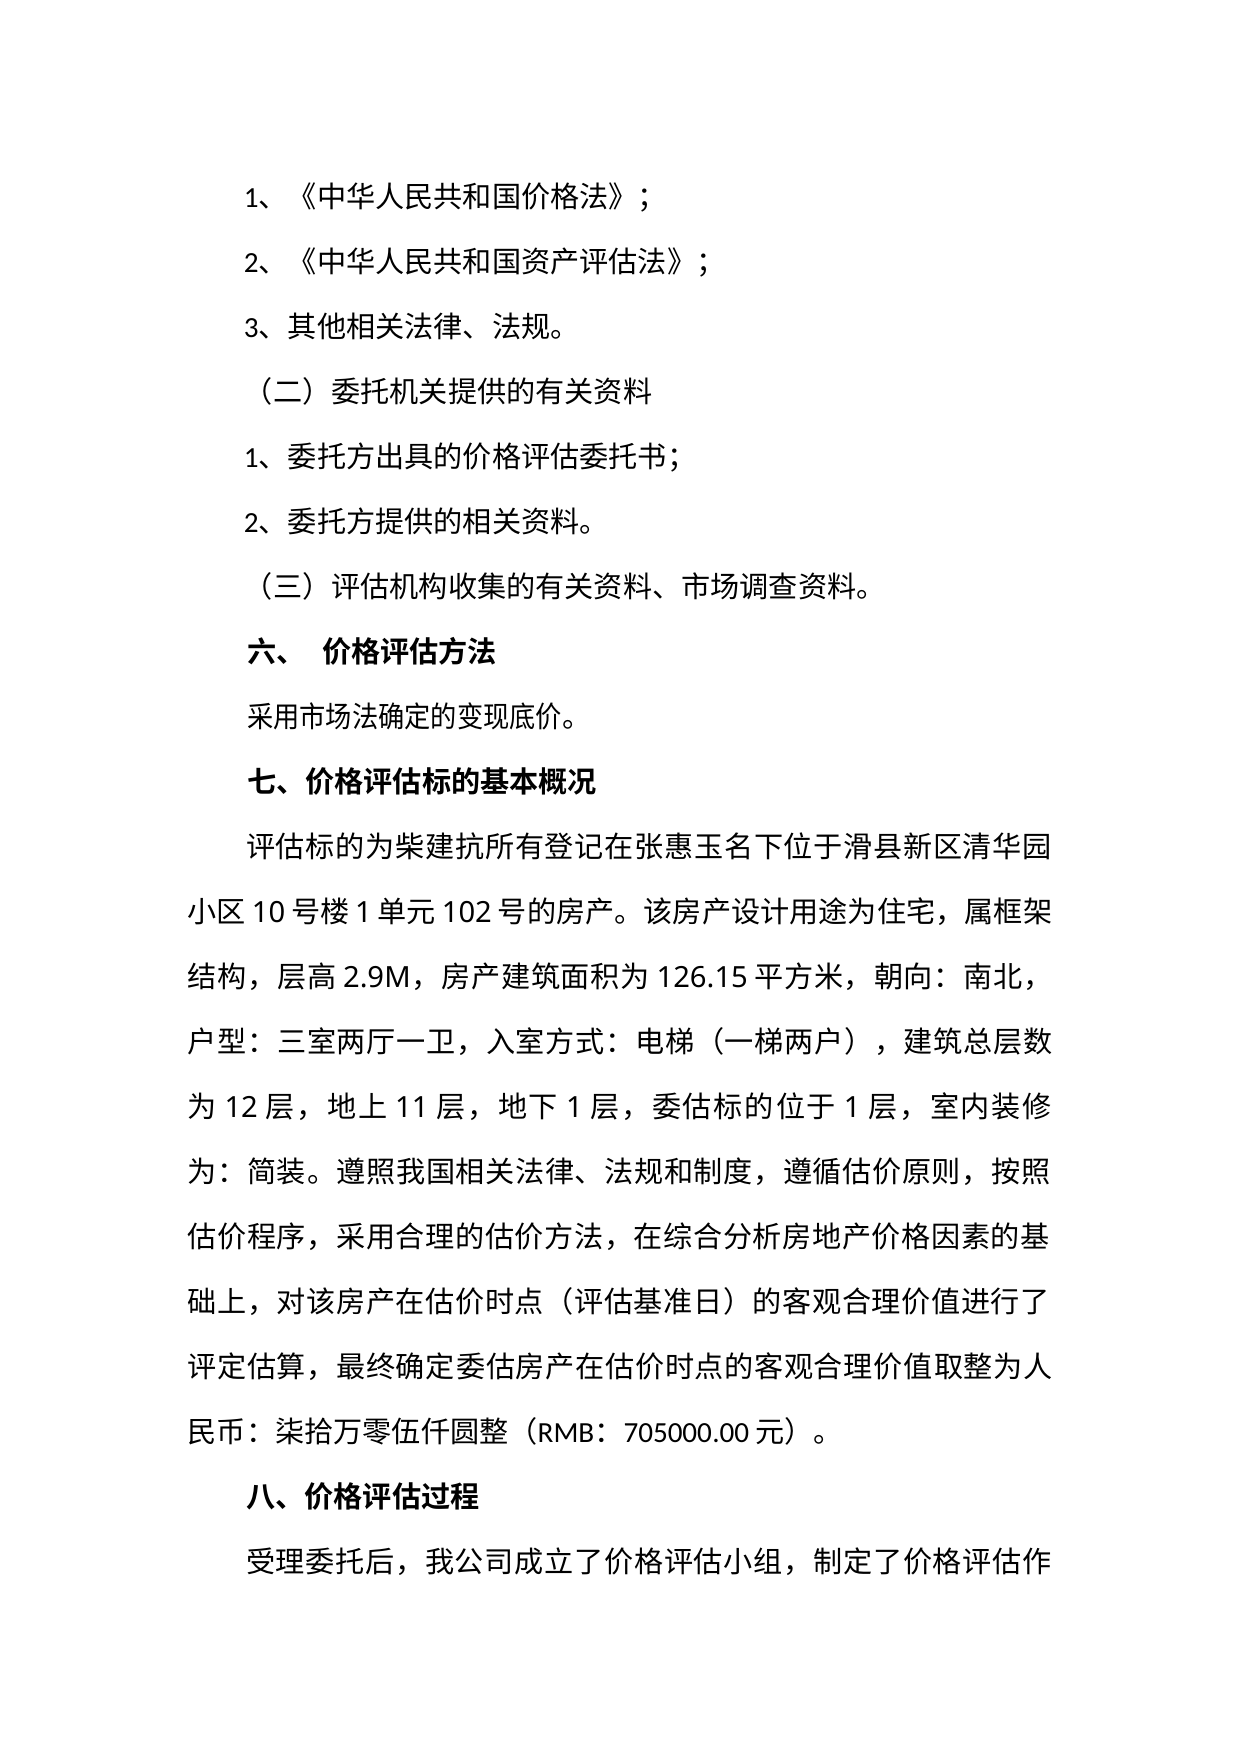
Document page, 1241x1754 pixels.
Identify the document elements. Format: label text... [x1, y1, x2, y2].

text 1、《中华人民共和国价格法》； [244, 162, 1053, 227]
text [187, 1527, 1053, 1592]
text 2、委托方提供的相关资料。 [244, 487, 1053, 552]
text （三）评估机构收集的有关资料、市场调查资料。 [244, 552, 1053, 617]
text 1、委托方出具的价格评估委托书； [244, 422, 1053, 487]
text 八、价格评估过程 [187, 1462, 1053, 1527]
text 评估标的为柴建抗所有登记在张惠玉名下位于滑县新区清华园小区10号楼1单元102号的房产。该房产设计用途为住宅，属框架结构，层高2.9M，房产建筑面积为126.15平方米，朝向：南北，户型：三室两厅一卫，入室方式：电梯（一梯两户），建筑总层数为12层，地上11层，地下1层，委估标的位于1层，室内装修为：简装。遵照我国相关法律、法规和制度，遵循估价原则，按照估价程序，采用合理的估价方法，在综合分析房地产价格因素的基础上，对该房产在估价时点（评估基准日）的客观合理价值进行了评定估算，最终确定委估房产在估价时点的客观合理价值取整为人民币：柒拾万零伍仟圆整（RMB：705000.00元）。 [187, 812, 1053, 1462]
text 3、其他相关法律、法规。 [244, 292, 1053, 357]
text 2、《中华人民共和国资产评估法》； [244, 227, 1053, 292]
list 价格评估标的基本概况 [247, 747, 1053, 812]
text 采用市场法确定的变现底价。 [247, 682, 1053, 747]
text （二）委托机关提供的有关资料 [244, 357, 1053, 422]
list 价格评估方法 [247, 617, 1053, 682]
